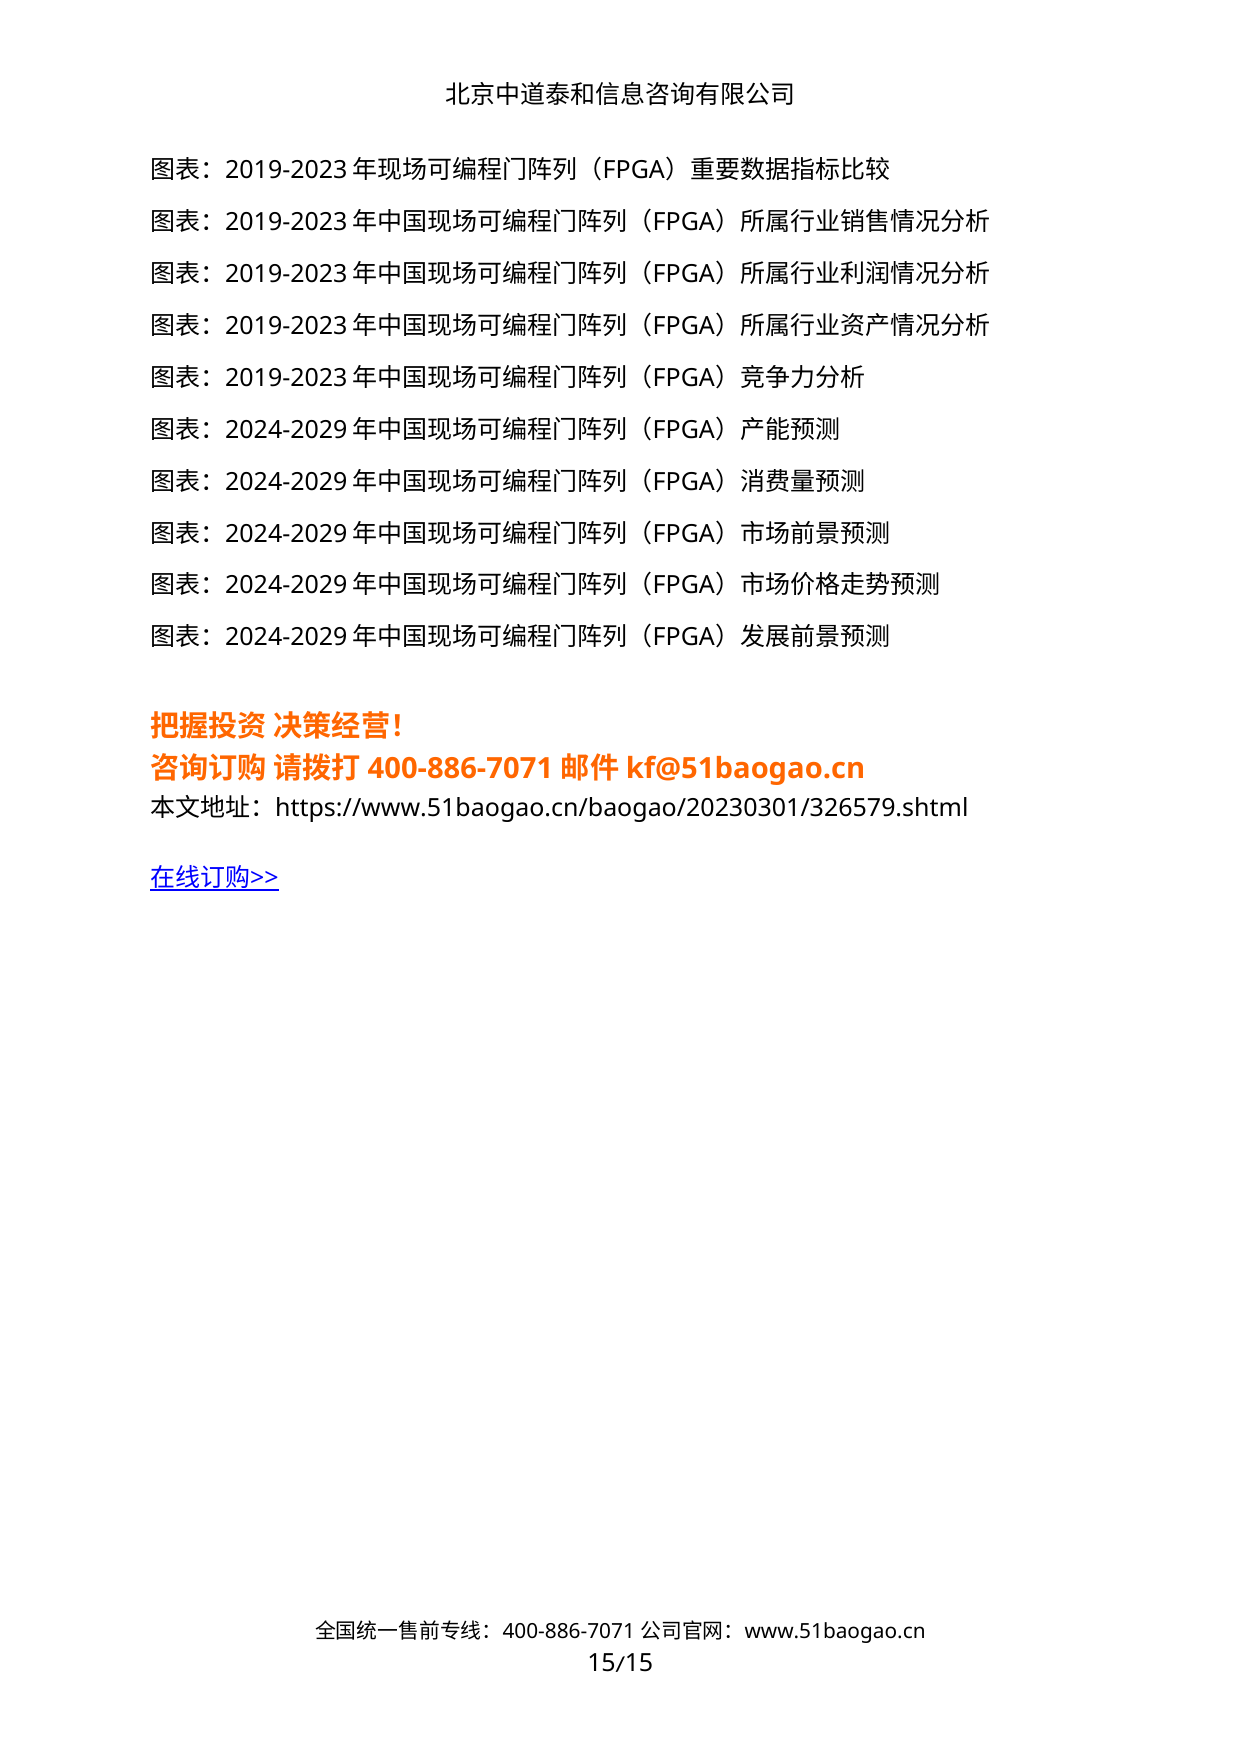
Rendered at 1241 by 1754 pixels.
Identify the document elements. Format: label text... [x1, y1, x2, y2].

text 图表：2019-2023年中国现场可编程门阵列（FPGA）所属行业资产情况分析 [150, 306, 1090, 342]
text 图表：2024-2029年中国现场可编程门阵列（FPGA）市场前景预测 [150, 513, 1090, 549]
text 在线订购>> [150, 824, 1090, 894]
text 图表：2024-2029年中国现场可编程门阵列（FPGA）发展前景预测 [150, 617, 1090, 653]
text 图表：2019-2023年中国现场可编程门阵列（FPGA）所属行业销售情况分析 [150, 202, 1090, 238]
text 图表：2024-2029年中国现场可编程门阵列（FPGA）消费量预测 [150, 461, 1090, 497]
text 把握投资 决策经营！咨询订购 请拨打 400-886-7071 邮件 kf@51baogao.cn本文地址：https://www.51baogao.cn/baogao/20230301/326579.shtml [150, 669, 1090, 824]
text 图表：2024-2029年中国现场可编程门阵列（FPGA）市场价格走势预测 [150, 565, 1090, 601]
text 图表：2019-2023年现场可编程门阵列（FPGA）重要数据指标比较 [150, 150, 1090, 186]
text 图表：2019-2023年中国现场可编程门阵列（FPGA）所属行业利润情况分析 [150, 254, 1090, 290]
text 图表：2019-2023年中国现场可编程门阵列（FPGA）竞争力分析 [150, 357, 1090, 394]
text 图表：2024-2029年中国现场可编程门阵列（FPGA）产能预测 [150, 409, 1090, 446]
